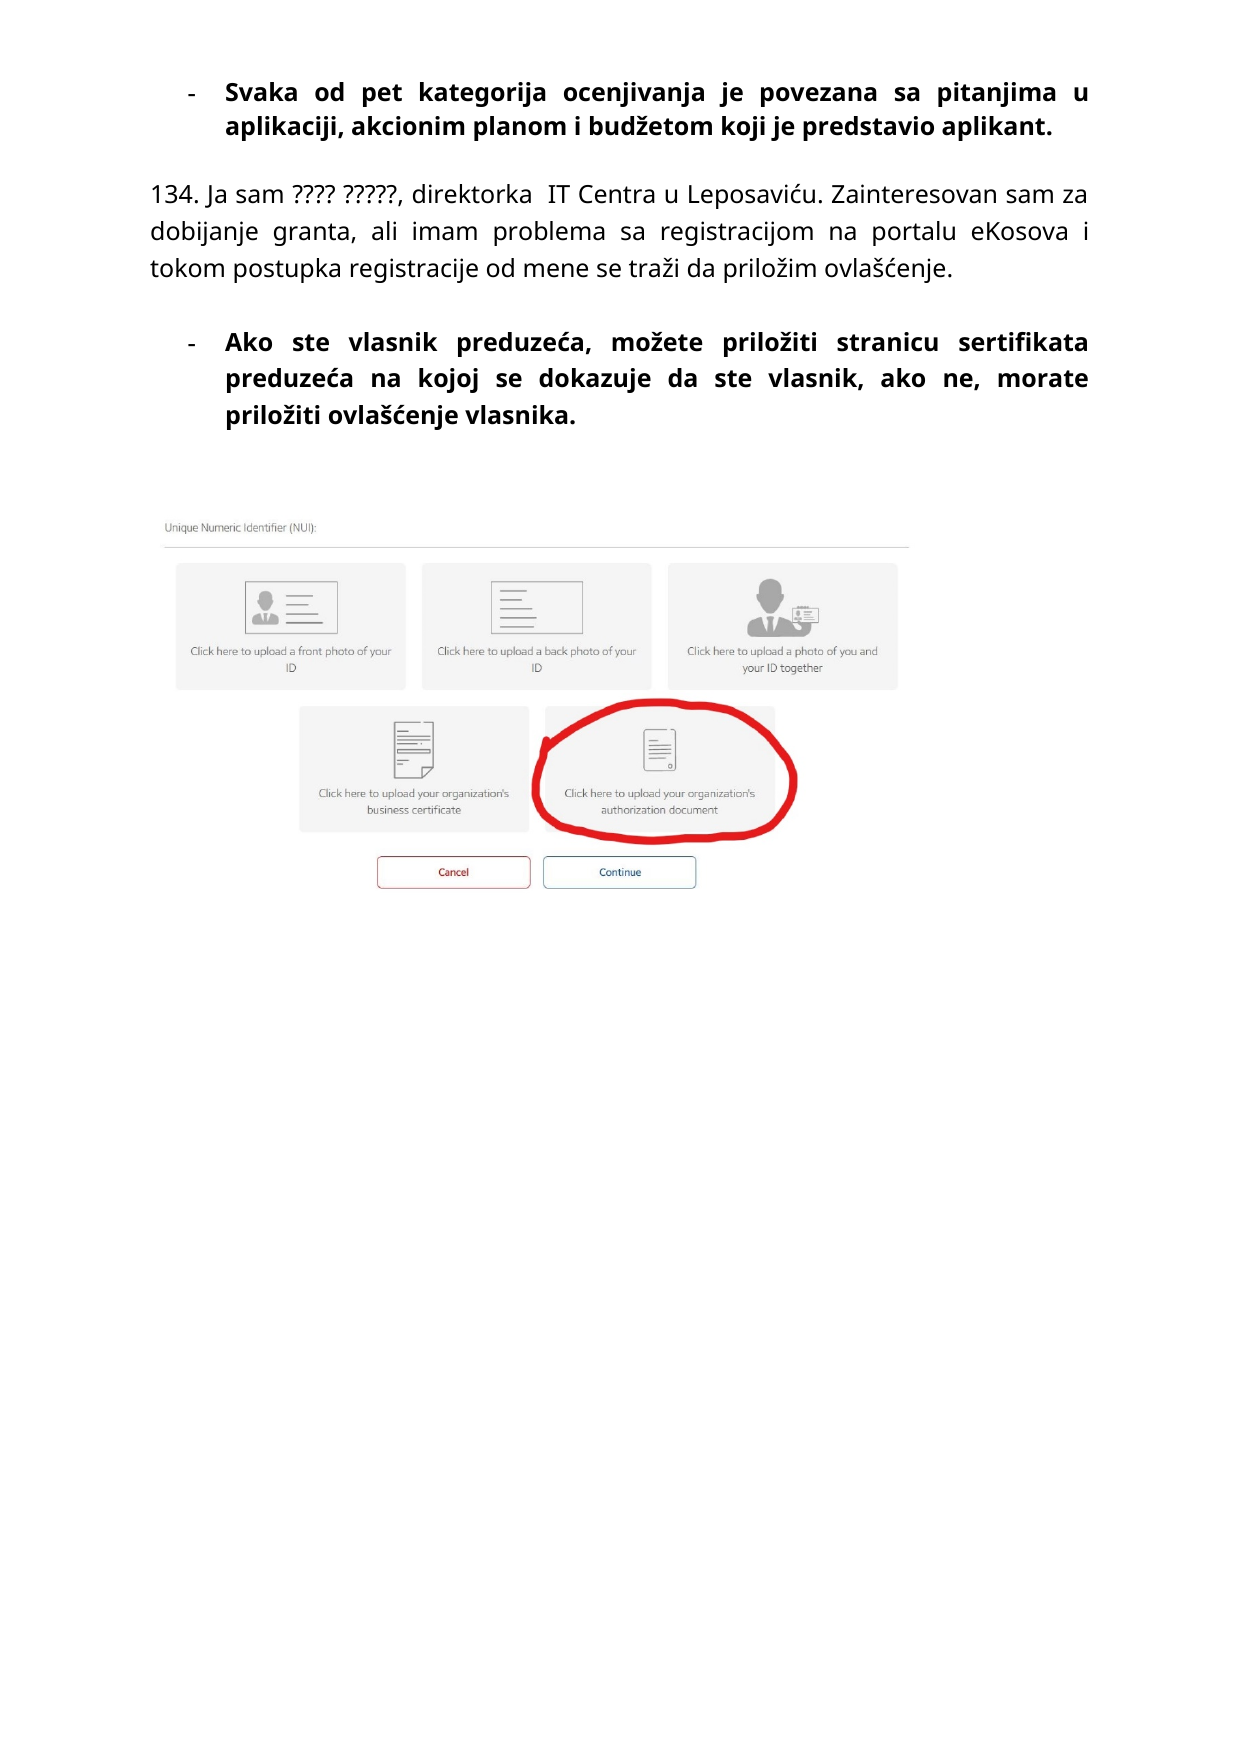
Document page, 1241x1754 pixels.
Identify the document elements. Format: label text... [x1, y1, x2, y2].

list 134. Ja sam ???? ?????, direktorka IT Centra u Leposaviću. Zainteresovan sam za dobijanje granta, ali imam problema sa registracijom na portalu eKosova i tokom postupka registracije od mene se traži da priložim ovlašćenje. [150, 177, 1090, 285]
list Ako ste vlasnik preduzeća, možete priložiti stranicu sertifikata preduzeća na kojoj se dokazuje da ste vlasnik, ako ne, morate priložiti ovlašćenje vlasnika. [187, 324, 1090, 432]
picture [150, 504, 926, 899]
list Svaka od pet kategorija ocenjivanja je povezana sa pitanjima u aplikaciji, akcionim planom i budžetom koji je predstavio aplikant. [187, 75, 1090, 143]
